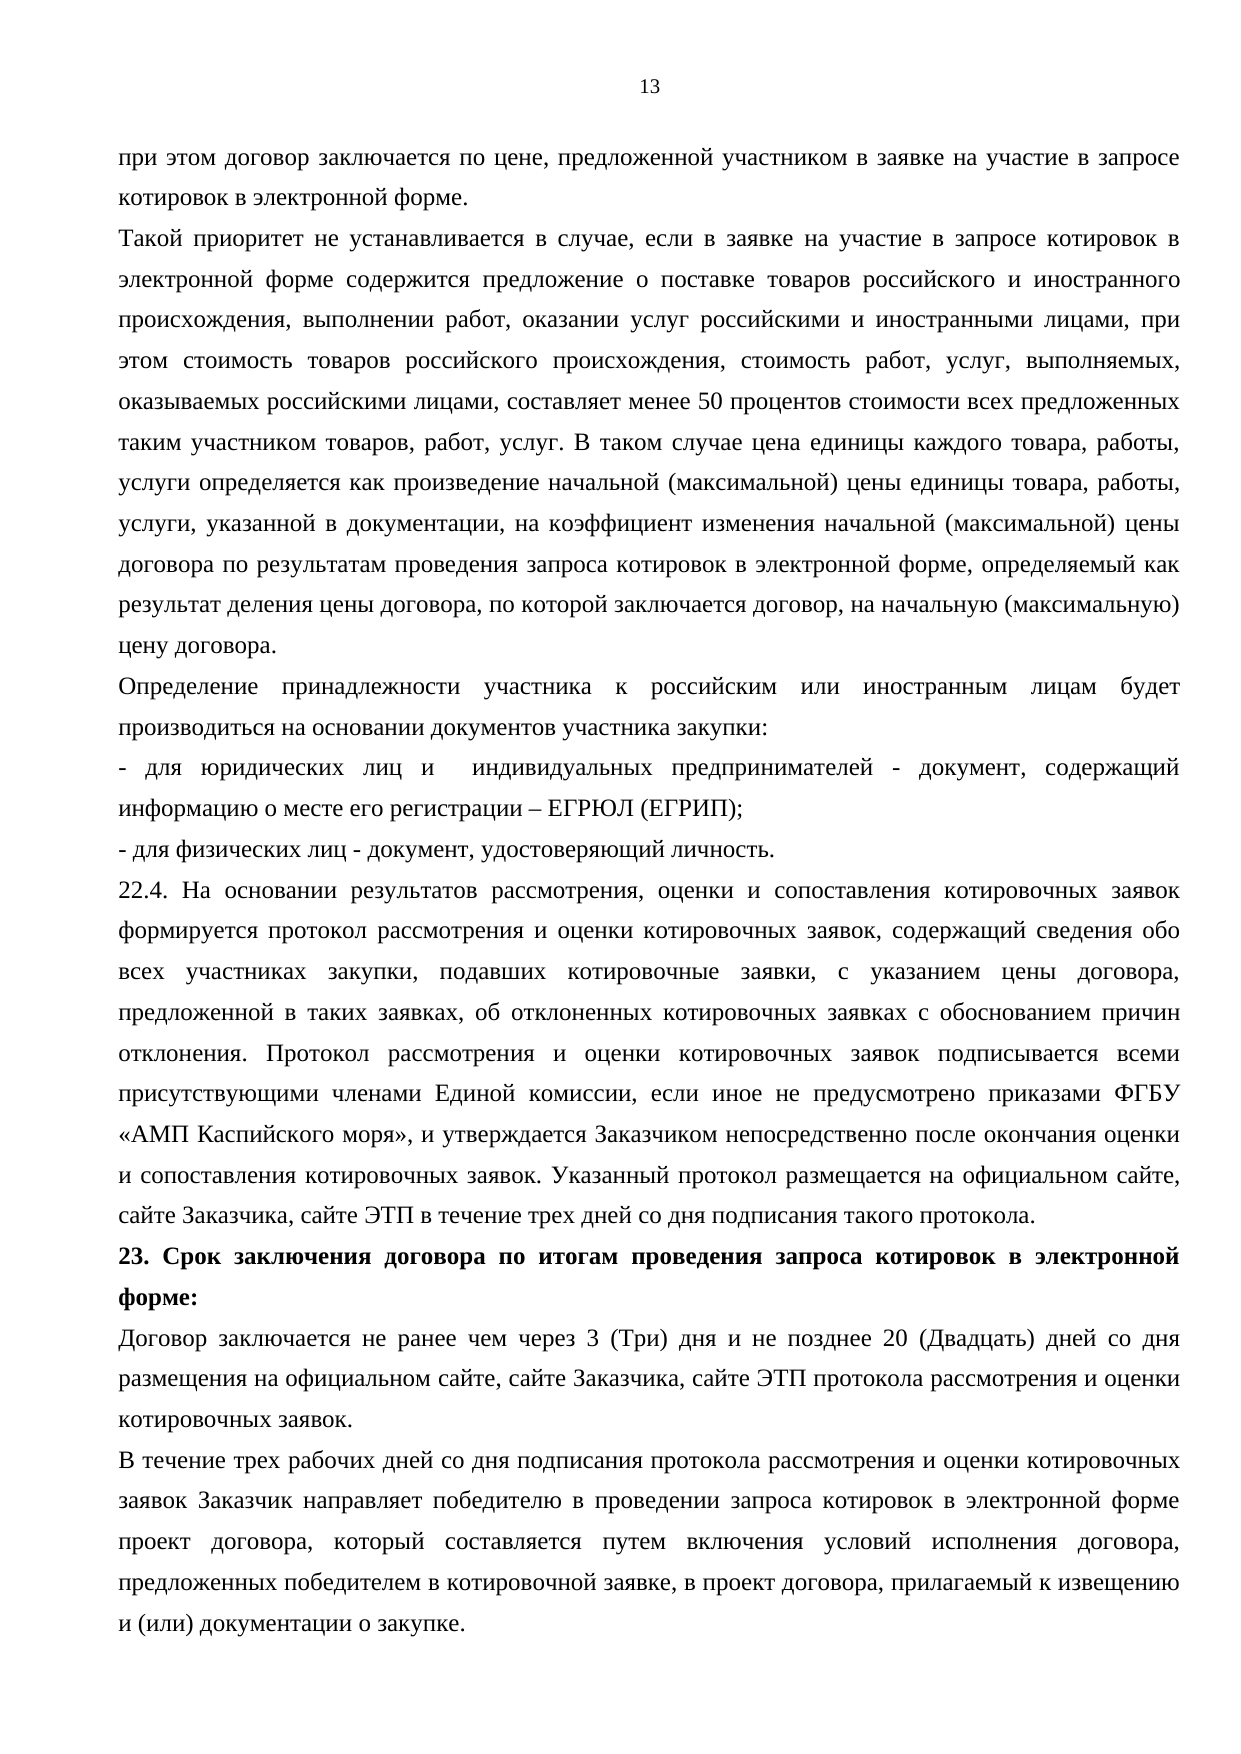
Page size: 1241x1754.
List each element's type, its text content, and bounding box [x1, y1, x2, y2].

text - для юридических лиц и индивидуальных предпринимателей - документ, содержащий информацию о месте его регистрации – ЕГРЮЛ (ЕГРИП); [118, 752, 1181, 822]
text Договор заключается не ранее чем через 3 (Три) дня и не позднее 20 (Двадцать) дней со дня размещения на официальном сайте, сайте Заказчика, сайте ЭТП протокола рассмотрения и оценки котировочных заявок. [118, 1323, 1181, 1433]
text 23. Срок заключения договора по итогам проведения запроса котировок в электронной форме: [118, 1241, 1181, 1311]
text - для физических лиц - документ, удостоверяющий личность. [118, 834, 1181, 863]
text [118, 142, 1181, 211]
text Такой приоритет не устанавливается в случае, если в заявке на участие в запросе котировок в электронной форме содержится предложение о поставке товаров российского и иностранного происхождения, выполнении работ, оказании услуг российскими и иностранными лицами, при этом стоимость товаров российского происхождения, стоимость работ, услуг, выполняемых, оказываемых российскими лицами, составляет менее 50 процентов стоимости всех предложенных таким участником товаров, работ, услуг. В таком случае цена единицы каждого товара, работы, услуги определяется как произведение начальной (максимальной) цены единицы товара, работы, услуги, указанной в документации, на коэффициент изменения начальной (максимальной) цены договора по результатам проведения запроса котировок в электронной форме, определяемый как результат деления цены договора, по которой заключается договор, на начальную (максимальную) цену договора. [118, 223, 1181, 659]
text Определение принадлежности участника к российским или иностранным лицам будет производиться на основании документов участника закупки: [118, 671, 1181, 741]
text В течение трех рабочих дней со дня подписания протокола рассмотрения и оценки котировочных заявок Заказчик направляет победителю в проведении запроса котировок в электронной форме проект договора, который составляется путем включения условий исполнения договора, предложенных победителем в котировочной заявке, в проект договора, прилагаемый к извещению и (или) документации о закупке. [118, 1445, 1181, 1637]
text 22.4. На основании результатов рассмотрения, оценки и сопоставления котировочных заявок формируется протокол рассмотрения и оценки котировочных заявок, содержащий сведения обо всех участниках закупки, подавших котировочные заявки, с указанием цены договора, предложенной в таких заявках, об отклоненных котировочных заявках с обоснованием причин отклонения. Протокол рассмотрения и оценки котировочных заявок подписывается всеми присутствующими членами Единой комиссии, если иное не предусмотрено приказами ФГБУ «АМП Каспийского моря», и утверждается Заказчиком непосредственно после окончания оценки и сопоставления котировочных заявок. Указанный протокол размещается на официальном сайте, сайте Заказчика, сайте ЭТП в течение трех дней со дня подписания такого протокола. [118, 875, 1181, 1229]
